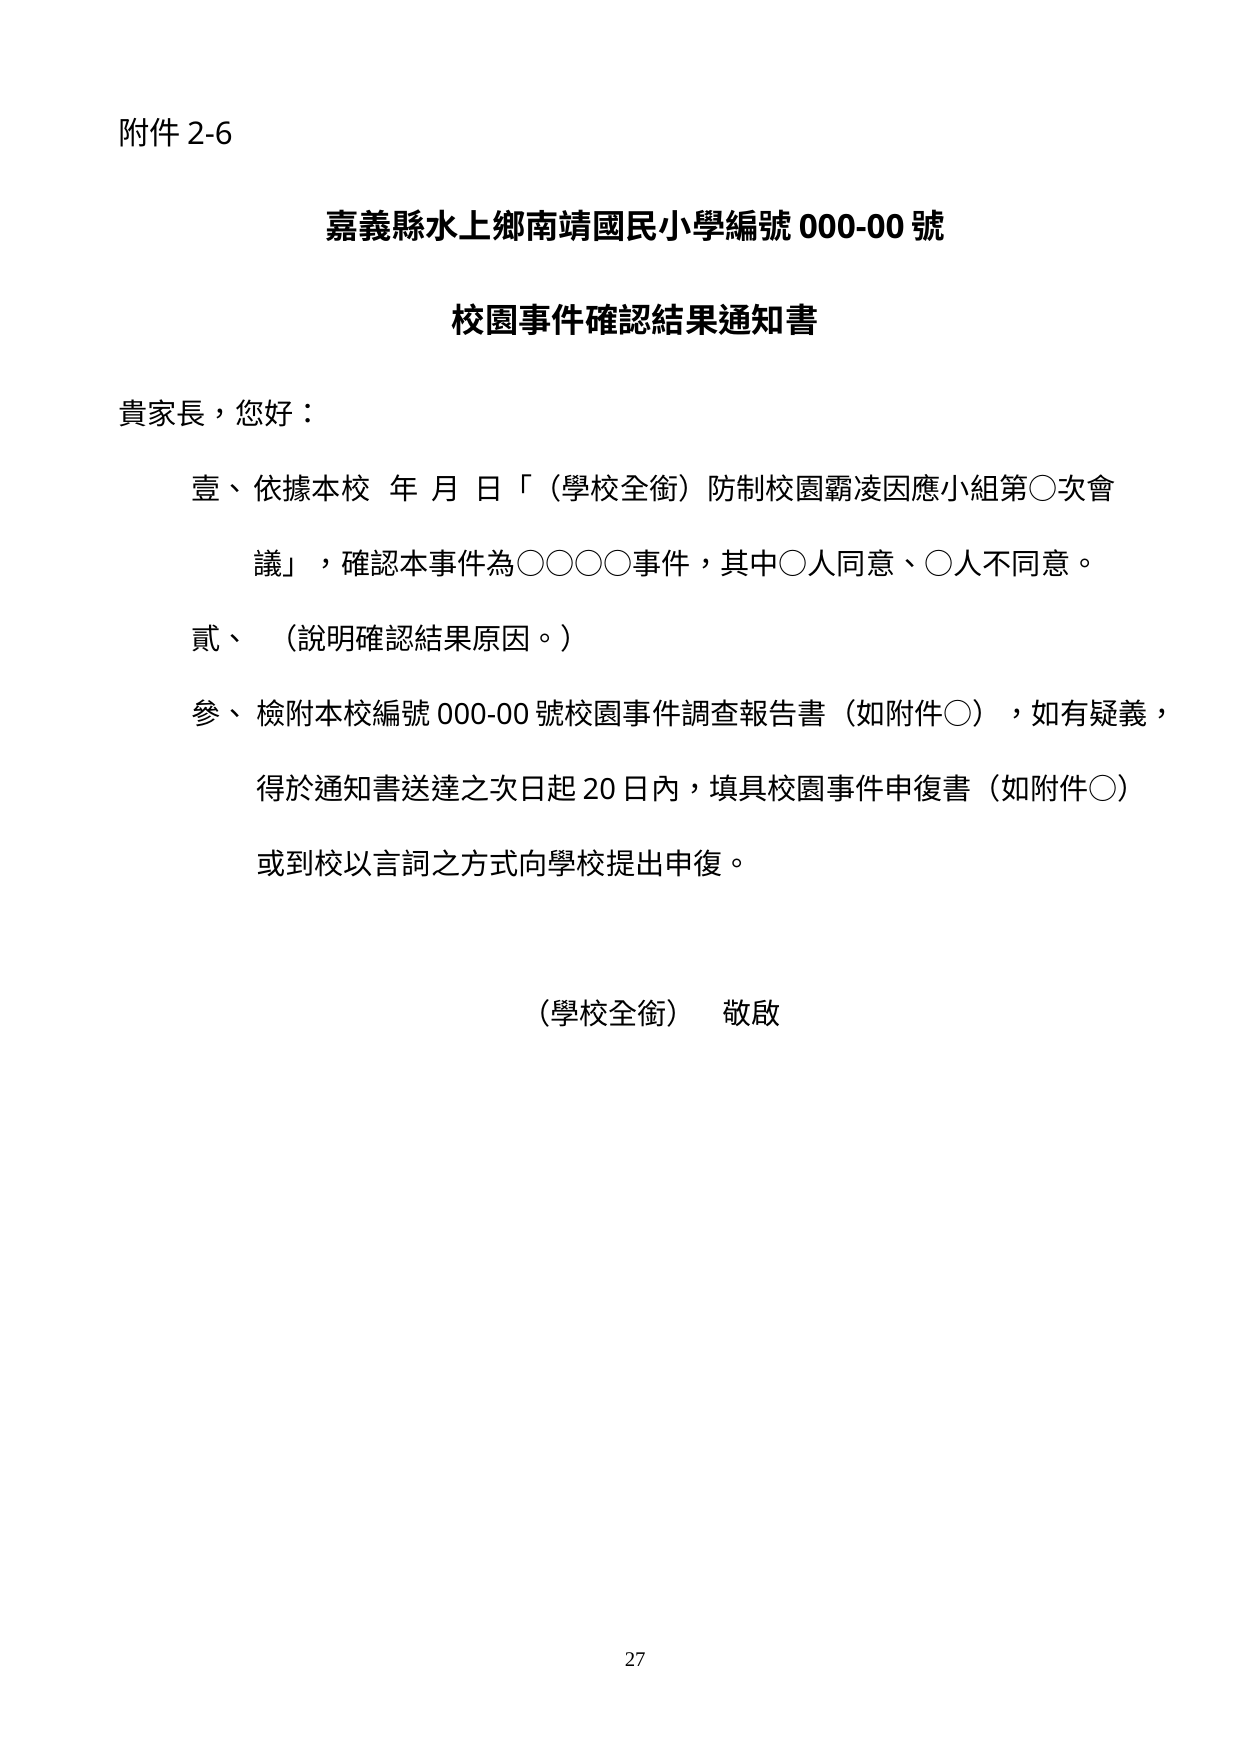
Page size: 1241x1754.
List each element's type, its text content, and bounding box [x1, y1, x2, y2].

text 校園事件確認結果通知書 [118, 281, 1152, 356]
text 貴家長，您好： [118, 374, 1152, 449]
list 依據本校 年 月 日「（學校全銜）防制校園霸凌因應小組第○次會議」，確認本事件為○○○○事件，其中○人同意、○人不同意。 [191, 449, 1152, 599]
text 附件2-6 [118, 93, 1152, 168]
text 嘉義縣水上鄉南靖國民小學編號000-00號 [118, 187, 1152, 262]
list 檢附本校編號000-00號校園事件調查報告書（如附件○），如有疑義，得於通知書送達之次日起20日內，填具校園事件申復書（如附件○）或到校以言詞之方式向學校提出申復。 [191, 674, 1152, 899]
list （說明確認結果原因。） [191, 599, 1152, 674]
text （學校全銜） 敬啟 [149, 974, 1152, 1049]
